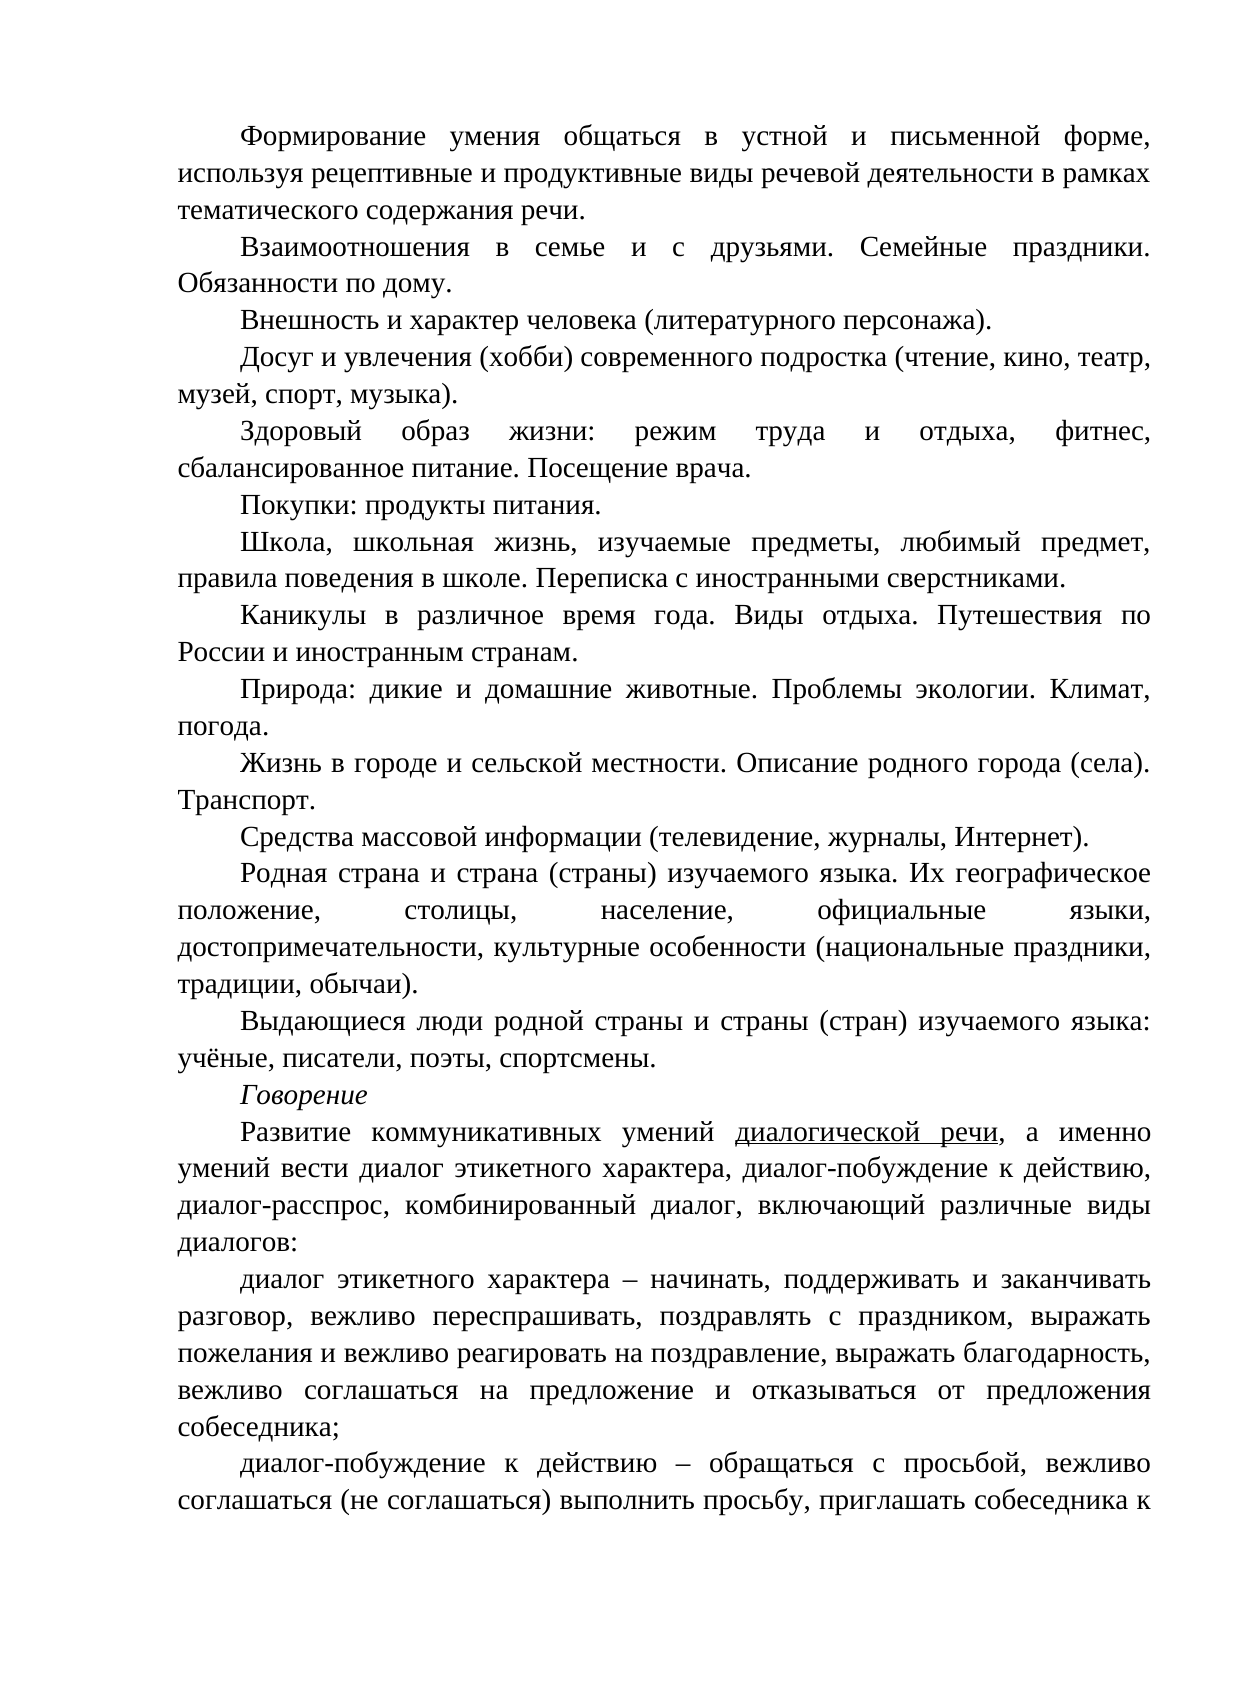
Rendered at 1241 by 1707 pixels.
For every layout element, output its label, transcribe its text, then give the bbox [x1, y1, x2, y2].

text Внешность и характер человека (литературного персонажа). [177, 302, 1152, 336]
text Школа, школьная жизнь, изучаемые предметы, любимый предмет, правила поведения в школе. Переписка с иностранными сверстниками. [177, 524, 1152, 594]
text Выдающиеся люди родной страны и страны (стран) изучаемого языка: учёные, писатели, поэты, спортсмены. [177, 1003, 1152, 1073]
text Взаимоотношения в семье и с друзьями. Семейные праздники. Обязанности по дому. [177, 229, 1152, 299]
text Досуг и увлечения (хобби) современного подростка (чтение, кино, театр, музей, спорт, музыка). [177, 339, 1152, 410]
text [177, 1446, 1152, 1516]
text Природа: дикие и домашние животные. Проблемы экологии. Климат, погода. [177, 671, 1152, 742]
text Каникулы в различное время года. Виды отдыха. Путешествия по России и иностранным странам. [177, 597, 1152, 668]
text Говорение [177, 1077, 1152, 1110]
text Формирование умения общаться в устной и письменной форме, используя рецептивные и продуктивные виды речевой деятельности в рамках тематического содержания речи. [177, 118, 1152, 225]
text диалог этикетного характера – начинать, поддерживать и заканчивать разговор, вежливо переспрашивать, поздравлять с праздником, выражать пожелания и вежливо реагировать на поздравление, выражать благодарность, вежливо соглашаться на предложение и отказываться от предложения собеседника; [177, 1261, 1152, 1442]
text Развитие коммуникативных умений диалогической речи, а именно умений вести диалог этикетного характера, диалог-побуждение к действию, диалог-расспрос, комбинированный диалог, включающий различные виды диалогов: [177, 1114, 1152, 1258]
text Жизнь в городе и сельской местности. Описание родного города (села). Транспорт. [177, 745, 1152, 815]
text Покупки: продукты питания. [177, 487, 1152, 520]
text Средства массовой информации (телевидение, журналы, Интернет). [177, 819, 1152, 852]
text Здоровый образ жизни: режим труда и отдыха, фитнес, сбалансированное питание. Посещение врача. [177, 413, 1152, 483]
text Родная страна и страна (страны) изучаемого языка. Их географическое положение, столицы, население, официальные языки, достопримечательности, культурные особенности (национальные праздники, традиции, обычаи). [177, 856, 1152, 1000]
